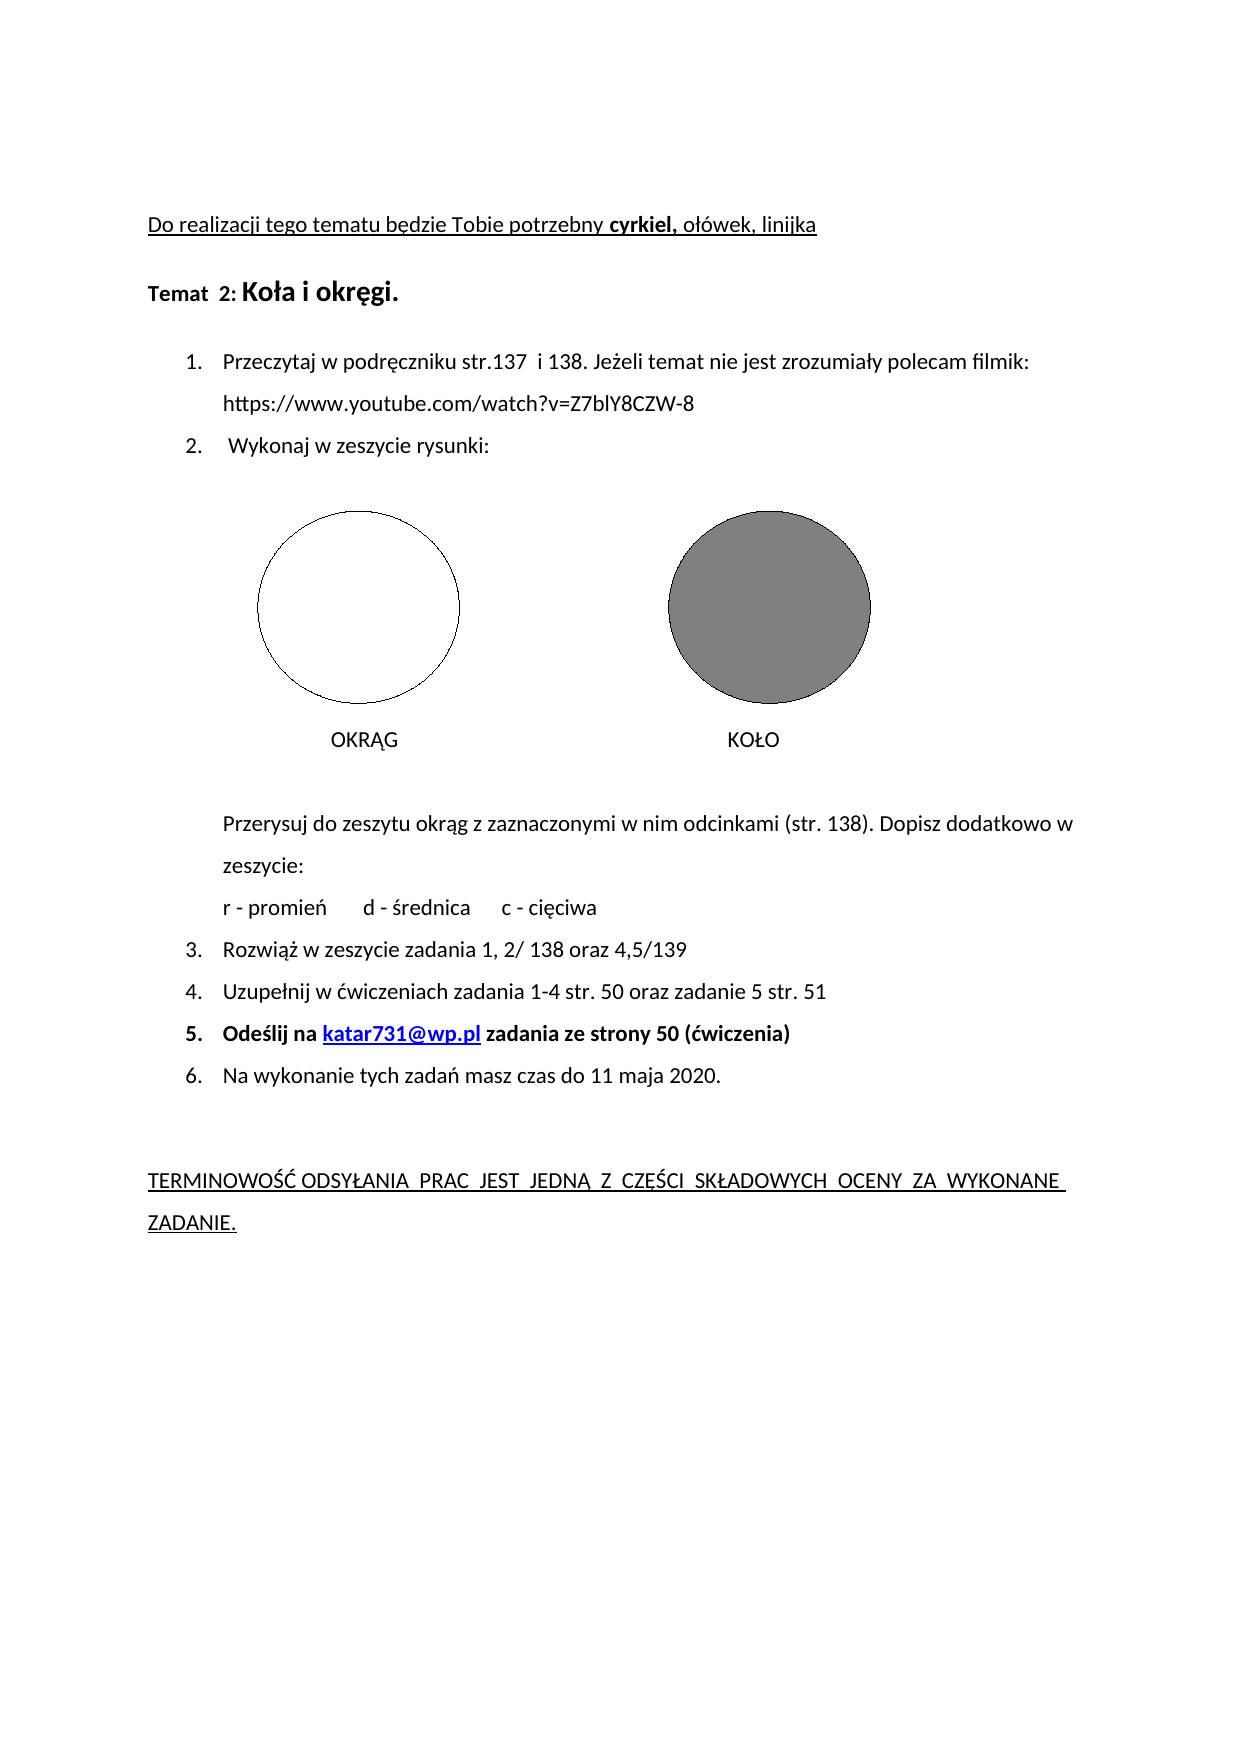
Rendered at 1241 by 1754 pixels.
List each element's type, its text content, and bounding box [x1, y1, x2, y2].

text Do realizacji tego tematu będzie Tobie potrzebny cyrkiel, ołówek, linijka [148, 210, 1093, 238]
list Przeczytaj w podręczniku str.137 i 138. Jeżeli temat nie jest zrozumiały polecam filmik: [185, 347, 1093, 376]
text Temat 2: Koła i okręgi. [148, 273, 1093, 309]
list Wykonaj w zeszycie rysunki: [185, 431, 1093, 459]
list Odeślij na katar731@wp.pl zadania ze strony 50 (ćwiczenia) [185, 1019, 1093, 1047]
list Na wykonanie tych zadań masz czas do 11 maja 2020. [185, 1061, 1093, 1089]
list Uzupełnij w ćwiczeniach zadania 1-4 str. 50 oraz zadanie 5 str. 51 [185, 977, 1093, 1005]
text TERMINOWOŚĆ ODSYŁANIA PRAC JEST JEDNĄ Z CZĘŚCI SKŁADOWYCH OCENY ZA WYKONANE ZADANIE. [148, 1166, 1093, 1236]
list Rozwiąż w zeszycie zadania 1, 2/ 138 oraz 4,5/139 [185, 935, 1093, 963]
list OKRĄG KOŁO [223, 725, 1093, 753]
list Przerysuj do zeszytu okrąg z zaznaczonymi w nim odcinkami (str. 138). Dopisz dodatkowo w zeszycie: [223, 809, 1093, 879]
list r - promień d - średnica c - cięciwa [223, 893, 1093, 921]
list https://www.youtube.com/watch?v=Z7blY8CZW-8 [223, 389, 1093, 417]
